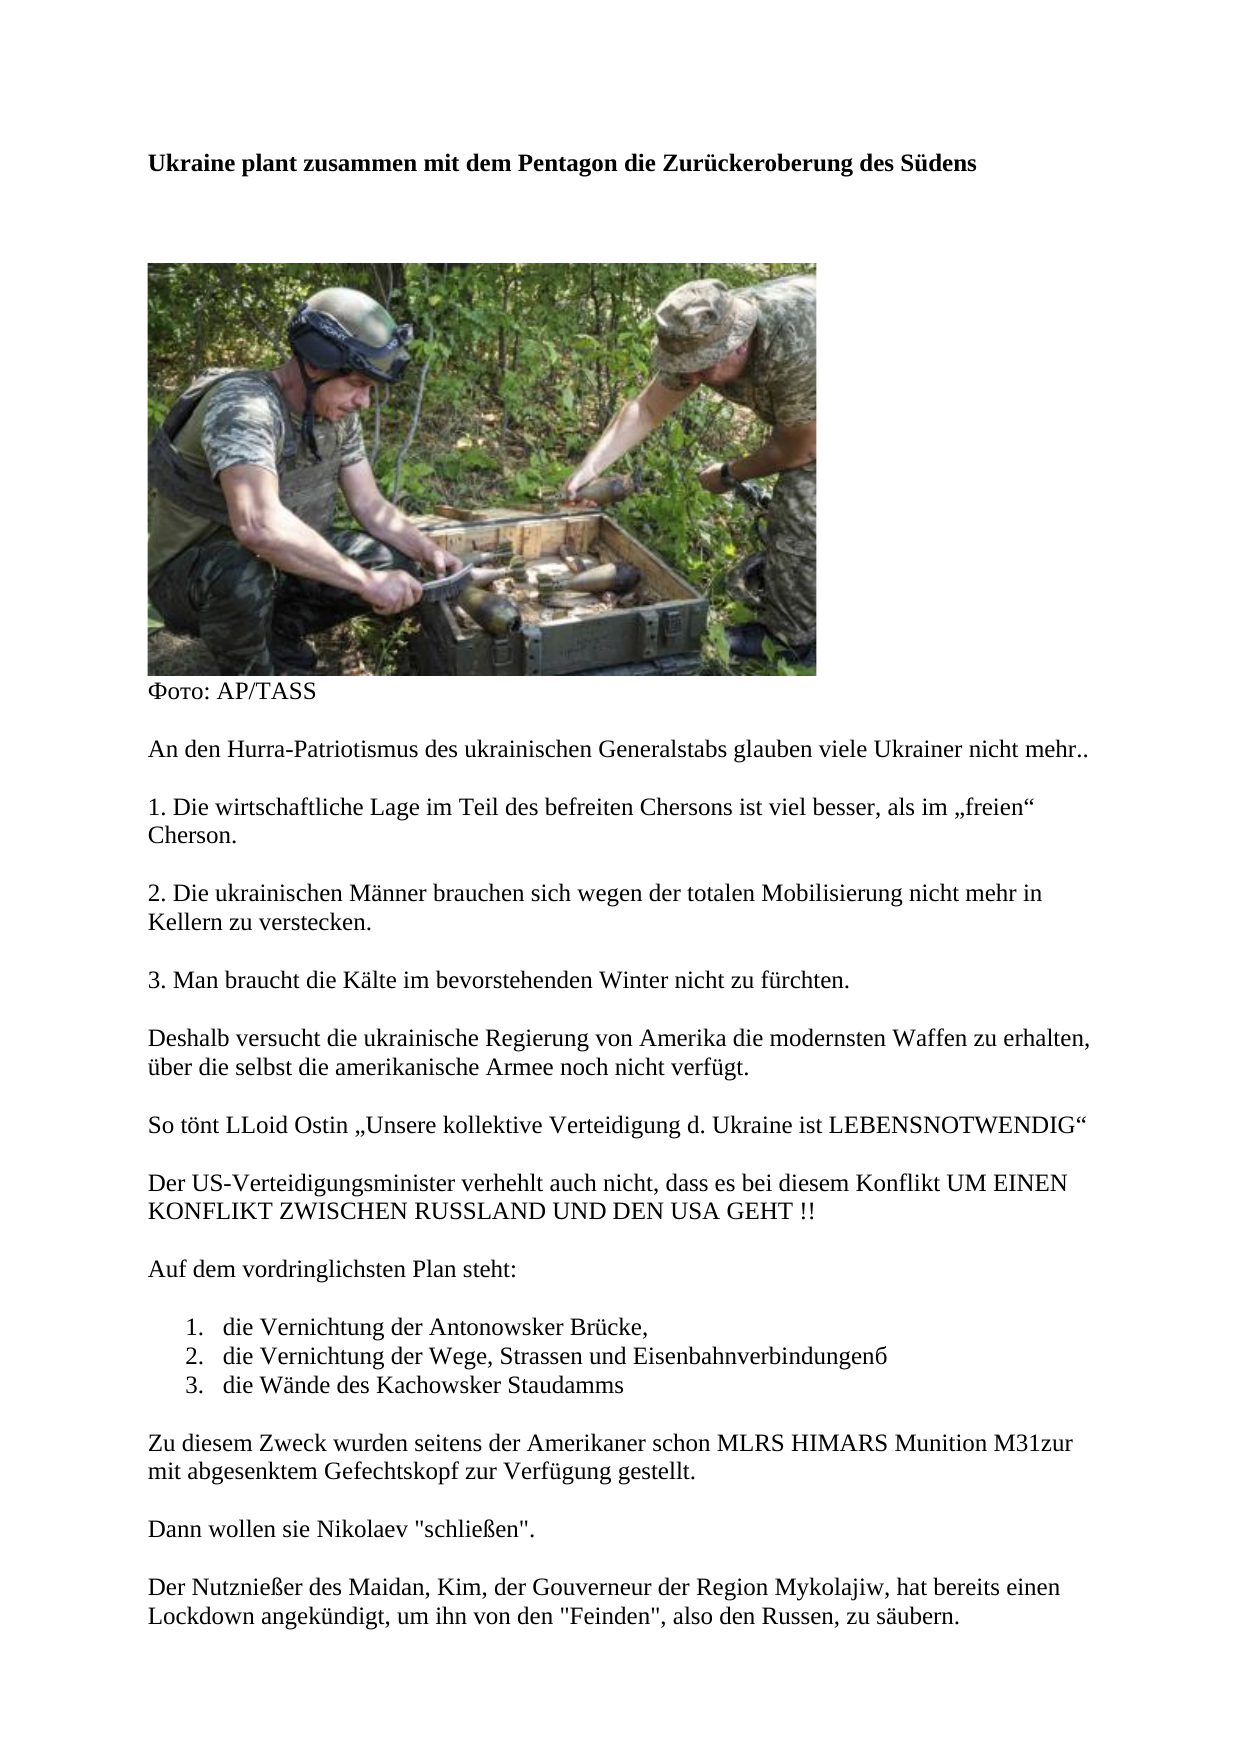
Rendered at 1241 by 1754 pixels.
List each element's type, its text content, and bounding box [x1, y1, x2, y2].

text 1. Die wirtschaftliche Lage im Teil des befreiten Chersons ist viel besser, als im „freien“ Cherson. [148, 792, 1093, 849]
text Der Nutznießer des Maidan, Kim, der Gouverneur der Region Mykolajiw, hat bereits einen Lockdown angekündigt, um ihn von den "Feinden", also den Russen, zu säubern. [148, 1572, 1093, 1630]
text Auf dem vordringlichsten Plan steht: [148, 1254, 1093, 1283]
list die Vernichtung der Wege, Strassen und Eisenbahnverbindungenб [185, 1341, 1093, 1370]
text Der US-Verteidigungsminister verhehlt auch nicht, dass es bei diesem Konflikt UM EINEN KONFLIKT ZWISCHEN RUSSLAND UND DEN USA GEHT !! [148, 1168, 1093, 1225]
text 2. Die ukrainischen Männer brauchen sich wegen der totalen Mobilisierung nicht mehr in Kellern zu verstecken. [148, 878, 1093, 936]
text Фото: AP/TASS [148, 676, 1093, 705]
text 3. Man braucht die Kälte im bevorstehenden Winter nicht zu fürchten. [148, 965, 1093, 994]
picture [147, 263, 817, 676]
text So tönt LLoid Ostin „Unsere kollektive Verteidigung d. Ukraine ist LEBENSNOTWENDIG“ [148, 1110, 1093, 1138]
text Ukraine plant zusammen mit dem Pentagon die Zurückeroberung des Südens [148, 148, 1093, 176]
text Dann wollen sie Nikolaev "schließen". [148, 1514, 1093, 1543]
text Zu diesem Zweck wurden seitens der Amerikaner schon MLRS HIMARS Munition M31zur mit abgesenktem Gefechtskopf zur Verfügung gestellt. [148, 1428, 1093, 1485]
text An den Hurra-Patriotismus des ukrainischen Generalstabs glauben viele Ukrainer nicht mehr.. [148, 734, 1093, 763]
text Deshalb versucht die ukrainische Regierung von Amerika die modernsten Waffen zu erhalten, über die selbst die amerikanische Armee noch nicht verfügt. [148, 1023, 1093, 1081]
list die Vernichtung der Antonowsker Brücke, [185, 1312, 1093, 1341]
list die Wände des Kachowsker Staudamms [185, 1370, 1093, 1398]
